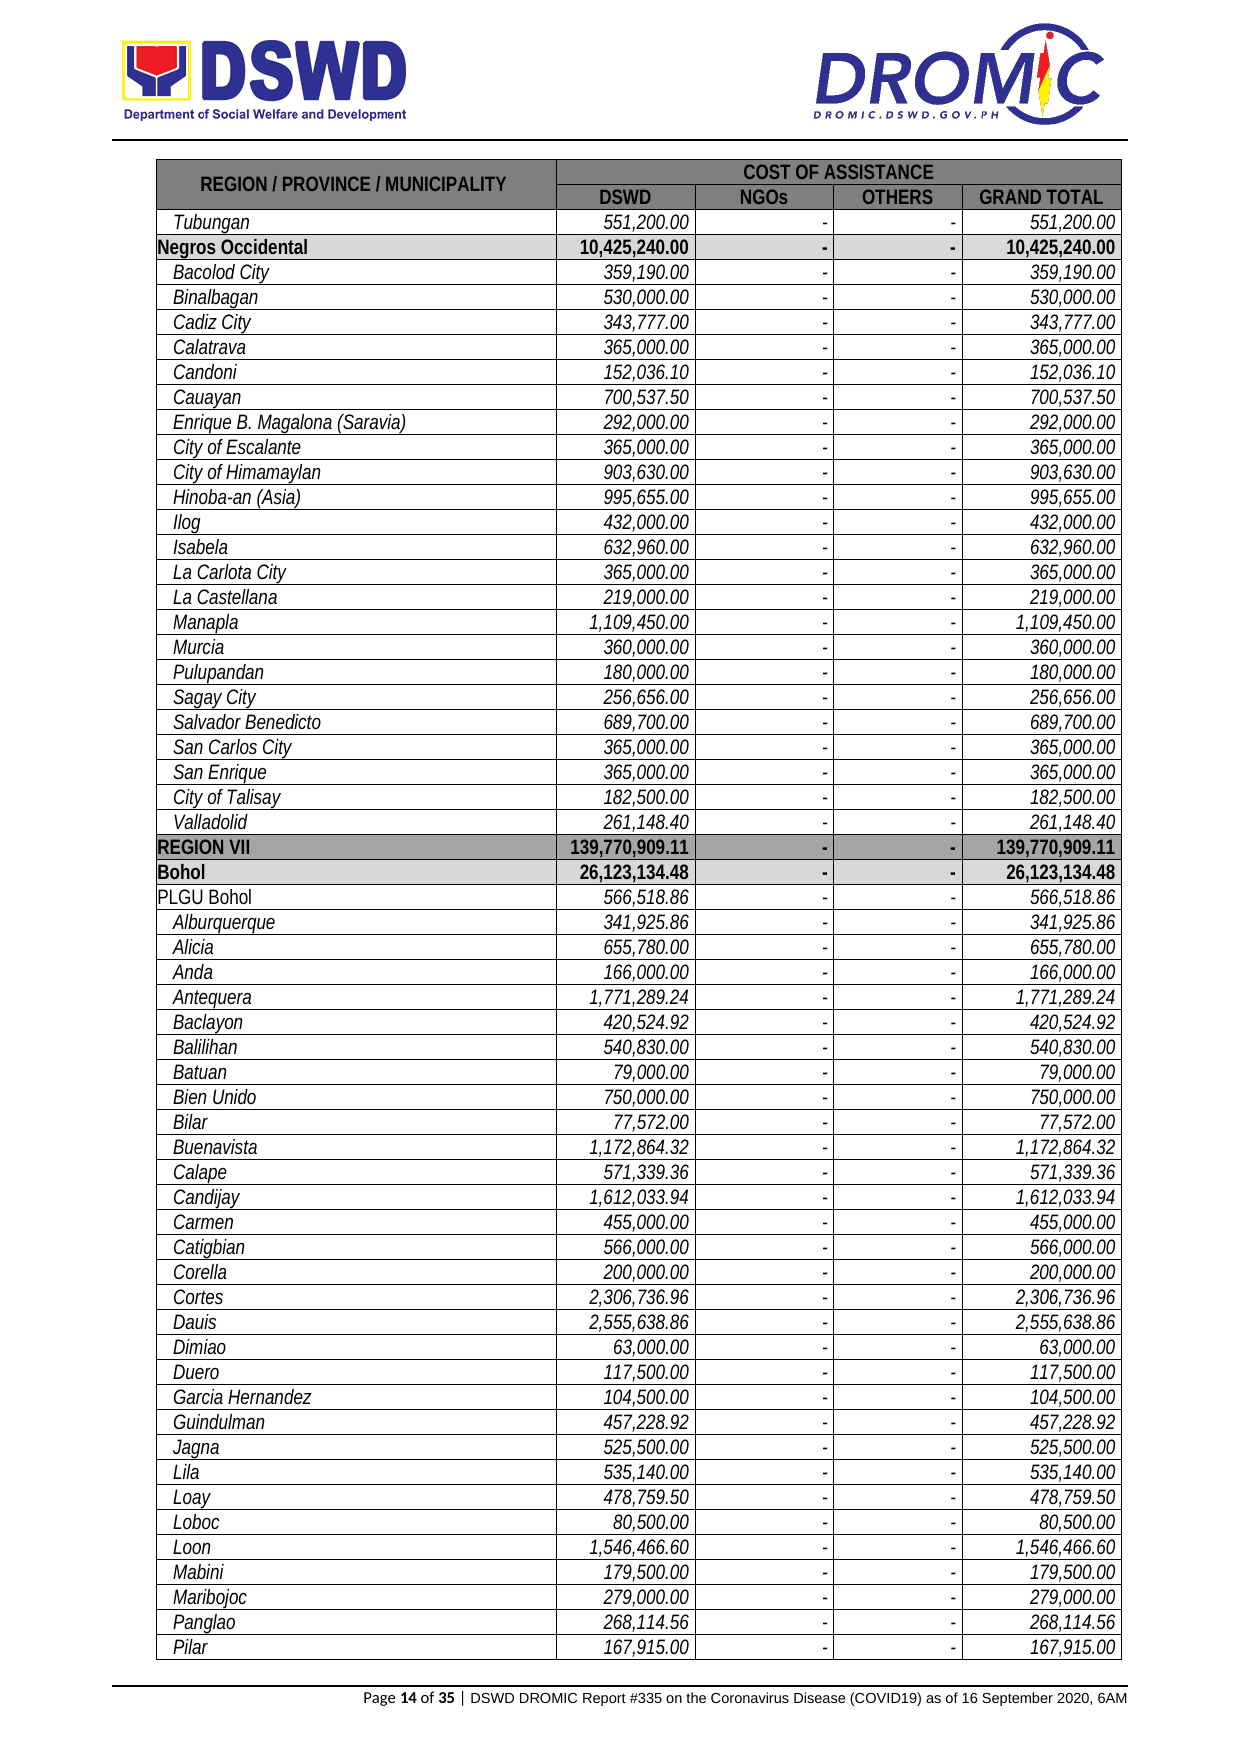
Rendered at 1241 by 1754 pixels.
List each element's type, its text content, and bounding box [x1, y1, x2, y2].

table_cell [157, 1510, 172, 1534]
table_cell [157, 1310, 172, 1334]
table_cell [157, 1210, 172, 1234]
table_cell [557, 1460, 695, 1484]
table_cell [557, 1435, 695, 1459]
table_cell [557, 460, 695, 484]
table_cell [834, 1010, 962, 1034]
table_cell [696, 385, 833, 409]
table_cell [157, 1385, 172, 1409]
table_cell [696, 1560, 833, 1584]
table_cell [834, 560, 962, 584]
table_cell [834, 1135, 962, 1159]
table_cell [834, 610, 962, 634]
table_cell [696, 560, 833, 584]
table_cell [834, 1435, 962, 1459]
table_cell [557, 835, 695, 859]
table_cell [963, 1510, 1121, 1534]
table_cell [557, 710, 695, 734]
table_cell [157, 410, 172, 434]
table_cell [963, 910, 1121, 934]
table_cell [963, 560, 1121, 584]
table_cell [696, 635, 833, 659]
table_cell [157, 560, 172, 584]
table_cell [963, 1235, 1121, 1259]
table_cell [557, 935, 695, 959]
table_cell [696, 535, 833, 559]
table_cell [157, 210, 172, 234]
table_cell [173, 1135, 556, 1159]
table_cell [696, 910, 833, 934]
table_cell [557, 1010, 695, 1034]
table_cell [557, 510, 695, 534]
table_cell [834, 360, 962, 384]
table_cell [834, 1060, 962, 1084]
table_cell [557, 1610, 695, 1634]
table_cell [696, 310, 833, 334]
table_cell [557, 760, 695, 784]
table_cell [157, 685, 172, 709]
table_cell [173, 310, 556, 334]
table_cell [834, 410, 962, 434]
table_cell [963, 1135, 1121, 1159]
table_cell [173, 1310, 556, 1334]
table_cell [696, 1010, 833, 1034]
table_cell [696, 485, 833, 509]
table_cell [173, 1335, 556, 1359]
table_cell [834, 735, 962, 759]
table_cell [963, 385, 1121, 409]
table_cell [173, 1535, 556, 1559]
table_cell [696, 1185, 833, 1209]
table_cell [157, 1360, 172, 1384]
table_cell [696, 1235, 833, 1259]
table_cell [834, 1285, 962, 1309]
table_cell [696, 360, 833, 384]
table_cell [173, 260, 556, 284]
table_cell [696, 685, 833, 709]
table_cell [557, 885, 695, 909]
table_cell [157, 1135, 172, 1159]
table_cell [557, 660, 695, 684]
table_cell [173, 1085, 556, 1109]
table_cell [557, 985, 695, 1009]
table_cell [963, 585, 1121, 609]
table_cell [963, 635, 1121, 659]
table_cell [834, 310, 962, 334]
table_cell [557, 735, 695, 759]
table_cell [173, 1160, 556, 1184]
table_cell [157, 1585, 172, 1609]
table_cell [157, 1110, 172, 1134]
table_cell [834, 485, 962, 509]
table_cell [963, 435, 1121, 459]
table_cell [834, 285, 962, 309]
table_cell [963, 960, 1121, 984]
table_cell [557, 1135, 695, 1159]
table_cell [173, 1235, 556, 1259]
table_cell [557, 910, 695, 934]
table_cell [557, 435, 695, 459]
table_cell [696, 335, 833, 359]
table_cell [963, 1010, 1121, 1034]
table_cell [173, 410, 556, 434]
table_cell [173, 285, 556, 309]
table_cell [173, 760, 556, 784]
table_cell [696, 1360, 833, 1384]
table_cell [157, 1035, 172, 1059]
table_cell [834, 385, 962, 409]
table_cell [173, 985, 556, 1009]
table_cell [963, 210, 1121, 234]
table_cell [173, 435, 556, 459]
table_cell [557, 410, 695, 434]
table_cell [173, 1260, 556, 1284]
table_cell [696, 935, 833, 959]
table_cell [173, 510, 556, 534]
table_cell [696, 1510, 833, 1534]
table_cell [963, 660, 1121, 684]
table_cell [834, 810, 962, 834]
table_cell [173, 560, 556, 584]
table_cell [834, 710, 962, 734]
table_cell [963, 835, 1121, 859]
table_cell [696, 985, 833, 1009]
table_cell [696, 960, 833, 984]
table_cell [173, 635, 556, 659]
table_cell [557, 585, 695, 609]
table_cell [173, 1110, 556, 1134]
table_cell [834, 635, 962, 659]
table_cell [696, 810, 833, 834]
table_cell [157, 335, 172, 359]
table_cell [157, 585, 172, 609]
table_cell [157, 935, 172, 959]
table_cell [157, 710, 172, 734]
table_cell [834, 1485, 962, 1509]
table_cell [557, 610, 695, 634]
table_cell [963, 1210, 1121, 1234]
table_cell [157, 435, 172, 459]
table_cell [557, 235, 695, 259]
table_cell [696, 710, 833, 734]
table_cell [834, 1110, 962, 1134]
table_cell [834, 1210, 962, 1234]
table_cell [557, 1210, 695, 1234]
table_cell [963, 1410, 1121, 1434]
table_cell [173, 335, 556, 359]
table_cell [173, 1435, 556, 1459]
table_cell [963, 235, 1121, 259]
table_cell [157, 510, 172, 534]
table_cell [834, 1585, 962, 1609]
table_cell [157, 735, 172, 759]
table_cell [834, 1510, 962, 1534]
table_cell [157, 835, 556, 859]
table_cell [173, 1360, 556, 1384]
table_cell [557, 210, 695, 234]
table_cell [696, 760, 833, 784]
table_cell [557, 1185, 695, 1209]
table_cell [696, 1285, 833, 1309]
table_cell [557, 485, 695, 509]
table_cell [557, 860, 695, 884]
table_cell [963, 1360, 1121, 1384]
table_header COST OF ASSISTANCE [557, 160, 1121, 184]
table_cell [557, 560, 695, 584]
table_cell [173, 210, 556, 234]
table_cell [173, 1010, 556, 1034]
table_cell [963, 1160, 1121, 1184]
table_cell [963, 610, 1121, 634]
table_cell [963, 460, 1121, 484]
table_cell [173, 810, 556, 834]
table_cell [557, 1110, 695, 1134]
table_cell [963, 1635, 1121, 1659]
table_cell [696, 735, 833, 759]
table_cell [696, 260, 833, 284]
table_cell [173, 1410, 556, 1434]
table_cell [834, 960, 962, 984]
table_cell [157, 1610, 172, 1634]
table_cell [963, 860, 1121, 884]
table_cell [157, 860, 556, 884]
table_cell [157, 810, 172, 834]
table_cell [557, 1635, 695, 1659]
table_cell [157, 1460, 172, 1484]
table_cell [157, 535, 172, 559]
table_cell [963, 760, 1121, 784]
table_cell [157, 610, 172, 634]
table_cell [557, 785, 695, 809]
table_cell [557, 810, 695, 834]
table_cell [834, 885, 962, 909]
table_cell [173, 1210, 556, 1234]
table_cell NGOs [696, 185, 833, 209]
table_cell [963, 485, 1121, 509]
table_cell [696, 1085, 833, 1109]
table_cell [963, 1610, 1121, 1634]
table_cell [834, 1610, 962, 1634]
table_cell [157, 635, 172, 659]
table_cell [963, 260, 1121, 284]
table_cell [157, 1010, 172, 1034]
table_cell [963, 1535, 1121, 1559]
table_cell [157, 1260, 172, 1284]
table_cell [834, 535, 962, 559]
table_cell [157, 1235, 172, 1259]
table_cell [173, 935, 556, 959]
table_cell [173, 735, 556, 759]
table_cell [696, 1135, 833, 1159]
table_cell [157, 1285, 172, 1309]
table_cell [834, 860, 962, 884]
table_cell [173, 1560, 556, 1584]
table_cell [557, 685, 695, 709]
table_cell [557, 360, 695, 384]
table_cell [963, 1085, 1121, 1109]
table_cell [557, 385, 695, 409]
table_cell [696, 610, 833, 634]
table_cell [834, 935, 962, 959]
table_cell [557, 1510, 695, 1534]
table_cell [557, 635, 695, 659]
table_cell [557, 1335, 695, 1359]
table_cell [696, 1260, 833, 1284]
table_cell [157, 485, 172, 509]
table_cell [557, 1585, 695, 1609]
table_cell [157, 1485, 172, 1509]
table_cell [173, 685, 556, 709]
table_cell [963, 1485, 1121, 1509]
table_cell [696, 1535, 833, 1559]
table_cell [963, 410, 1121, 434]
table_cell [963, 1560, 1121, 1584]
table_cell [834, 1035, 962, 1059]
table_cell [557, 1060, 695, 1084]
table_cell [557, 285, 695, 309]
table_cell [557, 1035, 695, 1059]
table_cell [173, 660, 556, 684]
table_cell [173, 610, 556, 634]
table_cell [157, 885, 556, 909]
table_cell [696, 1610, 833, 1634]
table_cell GRAND TOTAL [963, 185, 1121, 209]
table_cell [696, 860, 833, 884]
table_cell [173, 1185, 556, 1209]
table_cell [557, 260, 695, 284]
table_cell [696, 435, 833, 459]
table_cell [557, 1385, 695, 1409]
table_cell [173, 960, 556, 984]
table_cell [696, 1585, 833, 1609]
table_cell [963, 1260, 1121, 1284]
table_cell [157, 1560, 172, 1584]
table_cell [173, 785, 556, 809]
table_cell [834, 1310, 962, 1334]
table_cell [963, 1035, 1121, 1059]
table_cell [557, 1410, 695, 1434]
picture [112, 37, 416, 125]
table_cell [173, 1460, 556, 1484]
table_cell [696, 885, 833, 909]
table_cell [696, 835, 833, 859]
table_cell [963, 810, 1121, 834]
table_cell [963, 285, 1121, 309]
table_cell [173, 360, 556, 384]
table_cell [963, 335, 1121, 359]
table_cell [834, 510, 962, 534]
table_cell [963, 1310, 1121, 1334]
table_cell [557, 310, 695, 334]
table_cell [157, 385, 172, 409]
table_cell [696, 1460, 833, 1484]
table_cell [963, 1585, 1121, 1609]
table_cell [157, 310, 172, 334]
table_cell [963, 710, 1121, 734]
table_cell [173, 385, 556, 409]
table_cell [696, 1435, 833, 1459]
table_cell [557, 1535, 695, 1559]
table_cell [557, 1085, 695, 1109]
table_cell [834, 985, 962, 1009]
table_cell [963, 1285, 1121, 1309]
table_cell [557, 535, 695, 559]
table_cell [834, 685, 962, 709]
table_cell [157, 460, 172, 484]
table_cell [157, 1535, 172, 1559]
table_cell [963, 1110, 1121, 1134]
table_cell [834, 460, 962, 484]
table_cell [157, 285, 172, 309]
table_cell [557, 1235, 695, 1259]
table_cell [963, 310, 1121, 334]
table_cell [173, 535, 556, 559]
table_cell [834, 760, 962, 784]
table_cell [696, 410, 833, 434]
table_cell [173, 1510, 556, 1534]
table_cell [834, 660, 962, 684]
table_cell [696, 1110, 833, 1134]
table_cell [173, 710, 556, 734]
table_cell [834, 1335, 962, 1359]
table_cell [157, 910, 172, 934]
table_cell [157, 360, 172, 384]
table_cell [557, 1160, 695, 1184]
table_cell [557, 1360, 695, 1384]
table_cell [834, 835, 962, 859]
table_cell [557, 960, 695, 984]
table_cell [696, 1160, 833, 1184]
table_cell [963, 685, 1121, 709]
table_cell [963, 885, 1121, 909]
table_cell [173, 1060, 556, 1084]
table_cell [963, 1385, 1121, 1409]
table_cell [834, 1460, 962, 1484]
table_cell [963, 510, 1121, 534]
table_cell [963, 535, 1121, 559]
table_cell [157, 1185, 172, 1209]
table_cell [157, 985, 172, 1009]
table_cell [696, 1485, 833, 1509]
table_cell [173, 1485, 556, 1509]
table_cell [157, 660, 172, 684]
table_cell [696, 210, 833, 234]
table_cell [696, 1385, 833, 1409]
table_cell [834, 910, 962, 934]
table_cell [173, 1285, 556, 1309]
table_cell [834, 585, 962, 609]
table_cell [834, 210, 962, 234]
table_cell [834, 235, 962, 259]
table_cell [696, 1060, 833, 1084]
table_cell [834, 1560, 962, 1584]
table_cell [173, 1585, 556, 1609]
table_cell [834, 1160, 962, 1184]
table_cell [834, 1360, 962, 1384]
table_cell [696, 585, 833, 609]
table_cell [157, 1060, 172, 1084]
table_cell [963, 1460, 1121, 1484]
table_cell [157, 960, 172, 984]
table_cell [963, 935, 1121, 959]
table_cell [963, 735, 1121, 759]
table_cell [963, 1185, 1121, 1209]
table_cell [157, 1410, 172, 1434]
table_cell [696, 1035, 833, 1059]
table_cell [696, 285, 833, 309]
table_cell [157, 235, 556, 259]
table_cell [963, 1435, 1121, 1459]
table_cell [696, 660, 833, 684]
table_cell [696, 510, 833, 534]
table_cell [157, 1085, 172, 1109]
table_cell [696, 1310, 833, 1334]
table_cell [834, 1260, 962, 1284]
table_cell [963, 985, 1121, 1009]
table_cell DSWD [557, 185, 695, 209]
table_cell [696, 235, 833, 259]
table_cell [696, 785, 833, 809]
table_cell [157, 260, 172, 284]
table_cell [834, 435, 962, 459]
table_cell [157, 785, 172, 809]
table_cell OTHERS [834, 185, 962, 209]
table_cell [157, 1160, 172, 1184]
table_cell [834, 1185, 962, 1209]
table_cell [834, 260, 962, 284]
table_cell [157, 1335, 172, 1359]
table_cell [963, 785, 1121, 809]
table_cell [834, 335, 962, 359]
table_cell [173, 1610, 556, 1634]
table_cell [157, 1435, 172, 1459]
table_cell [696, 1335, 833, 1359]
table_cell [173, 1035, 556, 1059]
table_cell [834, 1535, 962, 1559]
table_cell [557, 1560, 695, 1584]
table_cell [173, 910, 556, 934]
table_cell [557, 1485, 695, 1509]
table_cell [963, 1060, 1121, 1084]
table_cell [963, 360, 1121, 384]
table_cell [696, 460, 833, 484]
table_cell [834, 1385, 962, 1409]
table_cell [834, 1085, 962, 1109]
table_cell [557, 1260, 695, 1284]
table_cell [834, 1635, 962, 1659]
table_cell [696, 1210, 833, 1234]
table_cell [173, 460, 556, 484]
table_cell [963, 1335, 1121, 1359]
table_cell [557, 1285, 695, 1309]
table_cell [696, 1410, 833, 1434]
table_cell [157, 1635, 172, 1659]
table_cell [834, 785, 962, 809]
picture [781, 23, 1133, 125]
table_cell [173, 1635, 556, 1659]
table_header REGION / PROVINCE / MUNICIPALITY [157, 160, 556, 209]
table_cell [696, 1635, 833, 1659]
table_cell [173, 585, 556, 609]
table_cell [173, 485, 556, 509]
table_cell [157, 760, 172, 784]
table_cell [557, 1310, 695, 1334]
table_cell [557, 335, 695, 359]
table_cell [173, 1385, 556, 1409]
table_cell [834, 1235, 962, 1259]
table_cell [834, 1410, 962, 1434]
